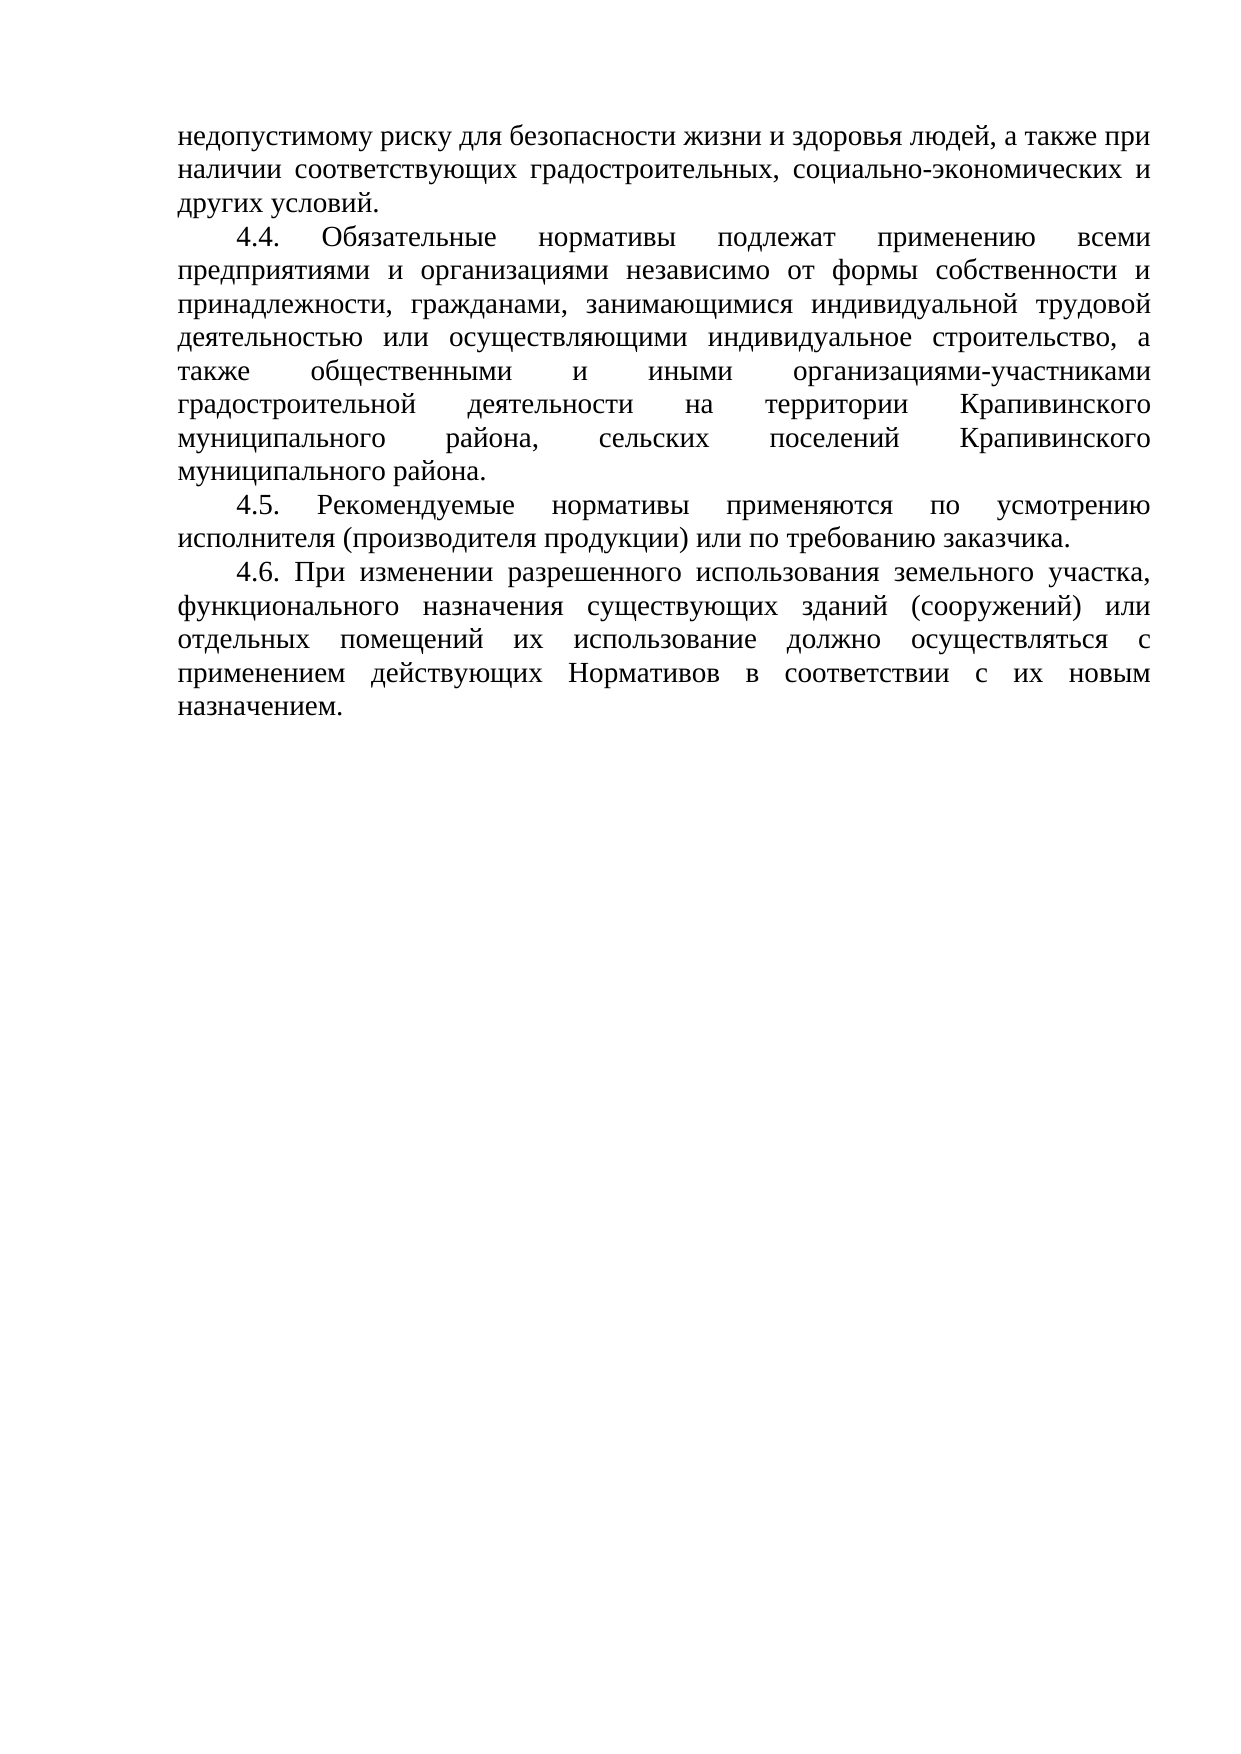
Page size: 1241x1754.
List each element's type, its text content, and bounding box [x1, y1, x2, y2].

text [177, 118, 1152, 219]
text 4.4. Обязательные нормативы подлежат применению всеми предприятиями и организациями независимо от формы собственности и принадлежности, гражданами, занимающимися индивидуальной трудовой деятельностью или осуществляющими индивидуальное строительство, а также общественными и иными организациями-участниками градостроительной деятельности на территории Крапивинского муниципального района, сельских поселений Крапивинского муниципального района. [177, 219, 1152, 487]
text 4.6. При изменении разрешенного использования земельного участка, функционального назначения существующих зданий (сооружений) или отдельных помещений их использование должно осуществляться с применением действующих Нормативов в соответствии с их новым назначением. [177, 554, 1152, 722]
text 4.5. Рекомендуемые нормативы применяются по усмотрению исполнителя (производителя продукции) или по требованию заказчика. [177, 487, 1152, 554]
